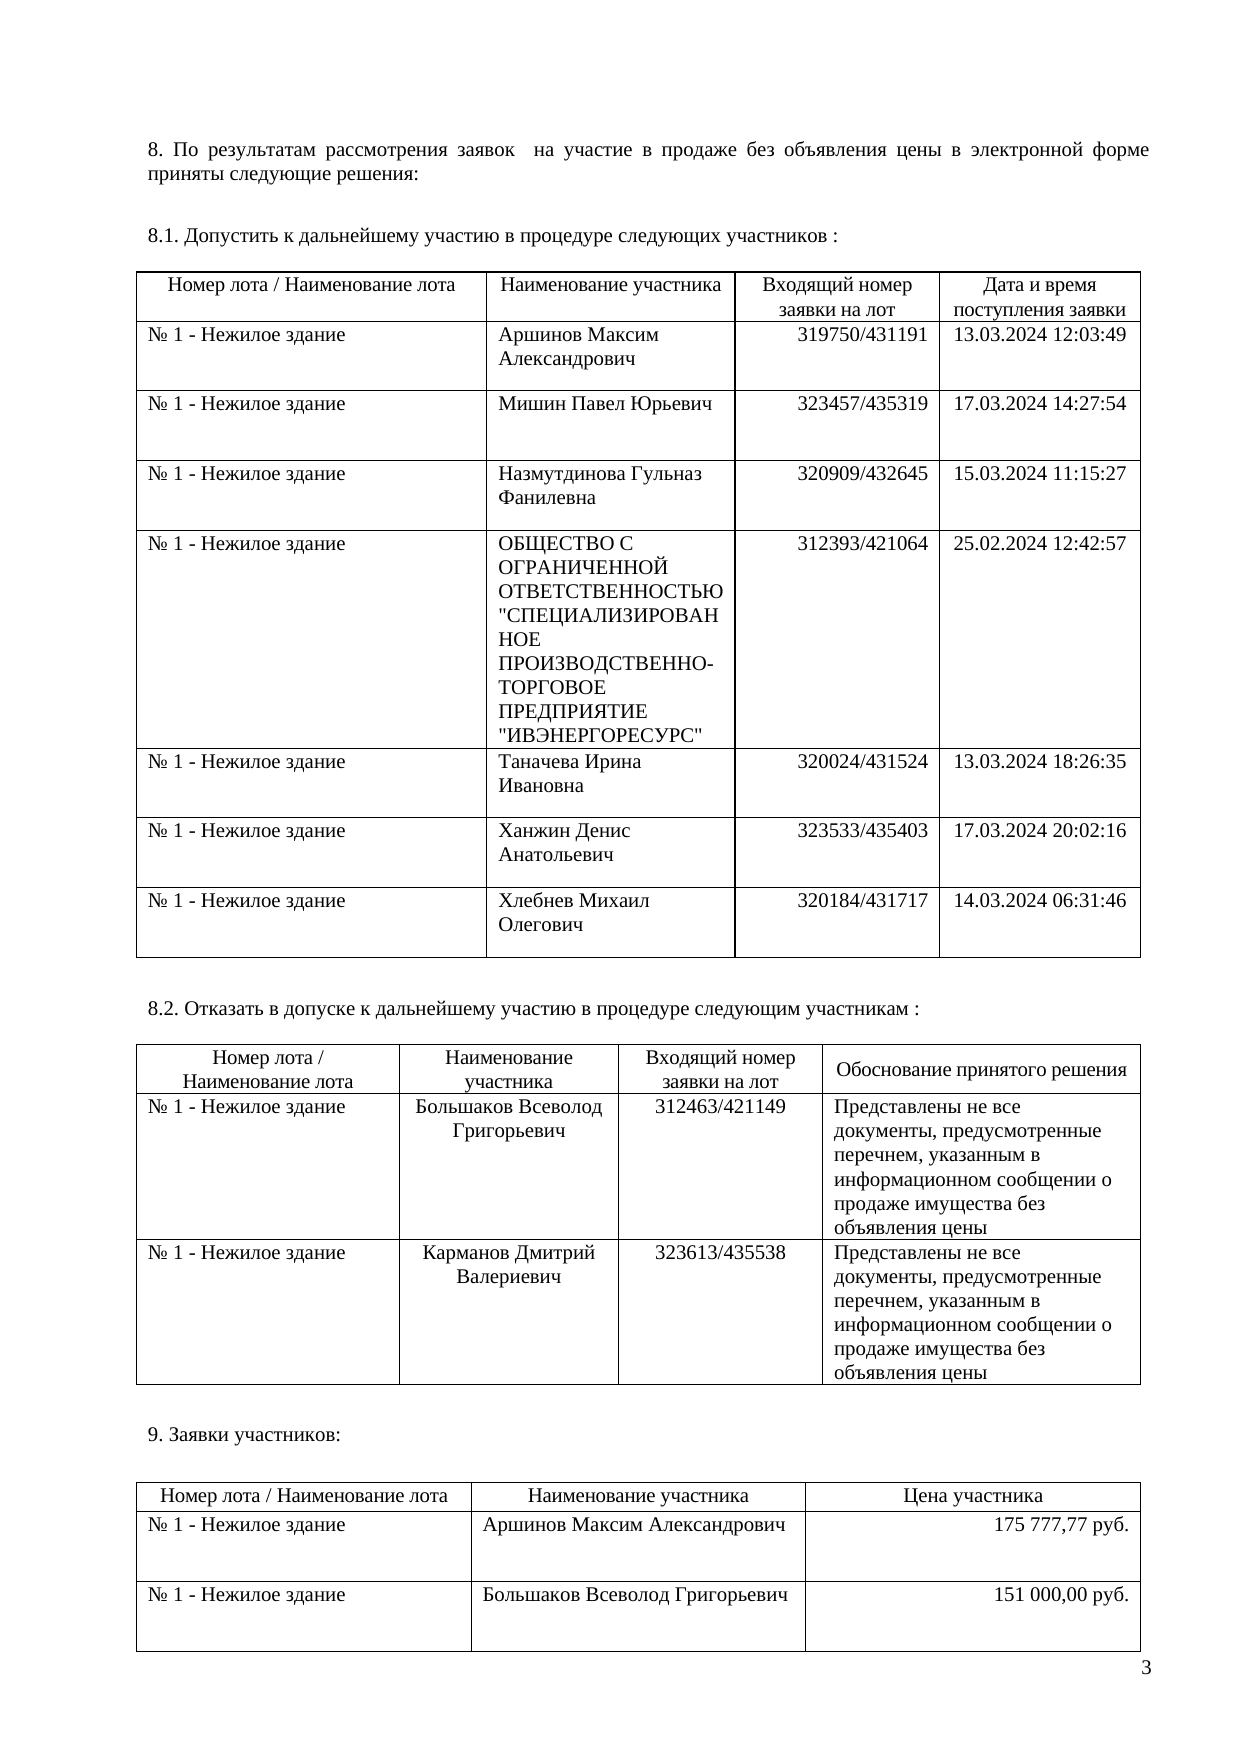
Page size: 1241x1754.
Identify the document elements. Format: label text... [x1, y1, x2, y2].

table_header Обоснование принятого решения [823, 1045, 1140, 1093]
table_cell 151 000,00 руб. [806, 1582, 1140, 1651]
table_cell № 1 - Нежилое здание [137, 322, 486, 390]
table_cell 320909/432645 [736, 461, 939, 530]
table_cell Представлены не все документы, предусмотренные перечнем, указанным в информационном сообщении о продаже имущества без объявления цены [823, 1240, 1140, 1384]
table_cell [137, 1582, 471, 1651]
table_cell 25.02.2024 12:42:57 [940, 531, 1140, 747]
table_cell № 1 - Нежилое здание [137, 1240, 399, 1384]
table_cell Мишин Павел Юрьевич [487, 391, 734, 460]
table_cell № 1 - Нежилое здание [137, 461, 486, 530]
table_cell Хлебнев Михаил Олегович [487, 888, 734, 957]
table_cell 15.03.2024 11:15:27 [940, 461, 1140, 530]
table_header Наименование участника [472, 1483, 805, 1511]
table_cell № 1 - Нежилое здание [137, 888, 486, 957]
table_cell Большаков Всеволод Григорьевич [472, 1582, 805, 1651]
table_cell 319750/431191 [736, 322, 939, 390]
table_cell Назмутдинова Гульназ Фанилевна [487, 461, 734, 530]
table_cell Аршинов Максим Александрович [487, 322, 734, 390]
table_cell 17.03.2024 14:27:54 [940, 391, 1140, 460]
table_cell 17.03.2024 20:02:16 [940, 818, 1140, 887]
table_cell № 1 - Нежилое здание [137, 1512, 471, 1581]
text 8.1. Допустить к дальнейшему участию в процедуре следующих участников : [148, 223, 1152, 247]
table_cell Ханжин Денис Анатольевич [487, 818, 734, 887]
table_cell № 1 - Нежилое здание [137, 749, 486, 817]
table_cell 320184/431717 [736, 888, 939, 957]
table_cell 323533/435403 [736, 818, 939, 887]
table_cell 323457/435319 [736, 391, 939, 460]
table_cell 13.03.2024 18:26:35 [940, 749, 1140, 817]
table_header Номер лота / Наименование лота [137, 273, 486, 321]
table_cell № 1 - Нежилое здание [137, 531, 486, 747]
table_cell 175 777,77 руб. [806, 1512, 1140, 1581]
table_cell 14.03.2024 06:31:46 [940, 888, 1140, 957]
table_cell Карманов Дмитрий Валериевич [400, 1240, 618, 1384]
table_cell № 1 - Нежилое здание [137, 818, 486, 887]
table_cell Большаков Всеволод Григорьевич [400, 1094, 618, 1239]
table_cell 320024/431524 [736, 749, 939, 817]
table_cell № 1 - Нежилое здание [137, 391, 486, 460]
table_cell 13.03.2024 12:03:49 [940, 322, 1140, 390]
table_cell ОБЩЕСТВО С ОГРАНИЧЕННОЙ ОТВЕТСТВЕННОСТЬЮ "СПЕЦИАЛИЗИРОВАННОЕ ПРОИЗВОДСТВЕННО-ТОРГОВОЕ ПРЕДПРИЯТИЕ "ИВЭНЕРГОРЕСУРС" [487, 531, 734, 747]
table_header Наименование участника [400, 1045, 618, 1093]
table_header Дата и время поступления заявки [940, 273, 1140, 321]
table_header Цена участника [806, 1483, 1140, 1511]
text 8. По результатам рассмотрения заявок на участие в продаже без объявления цены в электронной форме приняты следующие решения: [148, 137, 1152, 185]
text 9. Заявки участников: [148, 1422, 1152, 1446]
table_header Наименование участника [487, 273, 734, 321]
table_cell 312393/421064 [736, 531, 939, 747]
table_header Номер лота / Наименование лота [137, 1045, 399, 1093]
table_cell Представлены не все документы, предусмотренные перечнем, указанным в информационном сообщении о продаже имущества без объявления цены [823, 1094, 1140, 1239]
text 8.2. Отказать в допуске к дальнейшему участию в процедуре следующим участникам : [148, 996, 1152, 1020]
table_cell № 1 - Нежилое здание [137, 1094, 399, 1239]
table_cell 323613/435538 [619, 1240, 822, 1384]
table_cell Аршинов Максим Александрович [472, 1512, 805, 1581]
table_cell 312463/421149 [619, 1094, 822, 1239]
table_header Входящий номер заявки на лот [619, 1045, 822, 1093]
table_header Входящий номер заявки на лот [736, 273, 939, 321]
table_header Номер лота / Наименование лота [137, 1483, 471, 1511]
table_cell Таначева Ирина Ивановна [487, 749, 734, 817]
